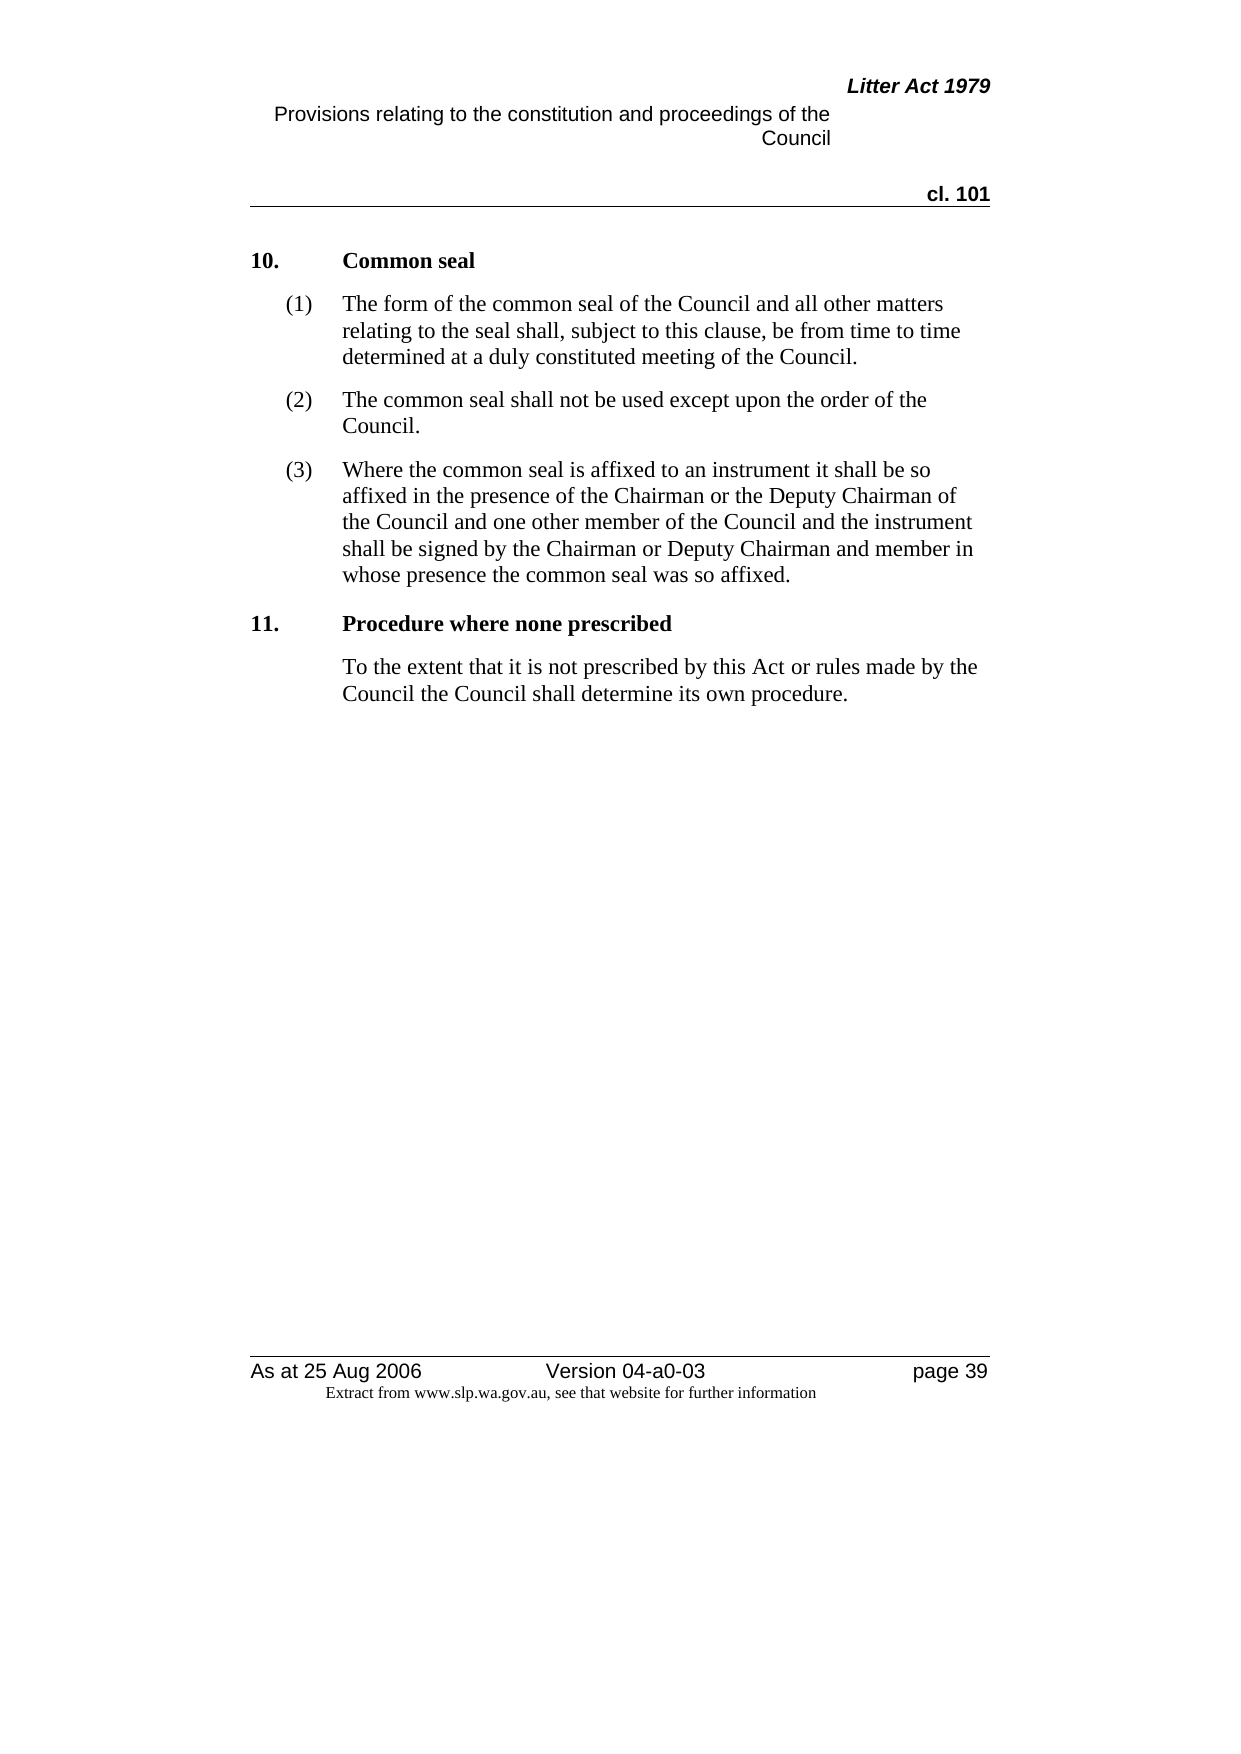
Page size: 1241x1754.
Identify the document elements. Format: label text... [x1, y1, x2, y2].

text (1) The form of the common seal of the Council and all other matters relating to the seal shall, subject to this clause, be from time to time determined at a duly constituted meeting of the Council. [250, 291, 990, 369]
text (3) Where the common seal is affixed to an instrument it shall be so affixed in the presence of the Chairman or the Deputy Chairman of the Council and one other member of the Council and the instrument shall be signed by the Chairman or Deputy Chairman and member in whose presence the common seal was so affixed. [250, 456, 990, 587]
text (2) The common seal shall not be used except upon the order of the Council. [250, 386, 990, 439]
subtitle 11. Procedure where none prescribed [250, 610, 990, 637]
text To the extent that it is not prescribed by this Act or rules made by the Council the Council shall determine its own procedure. [250, 653, 990, 706]
subtitle 10. Common seal [250, 247, 990, 274]
